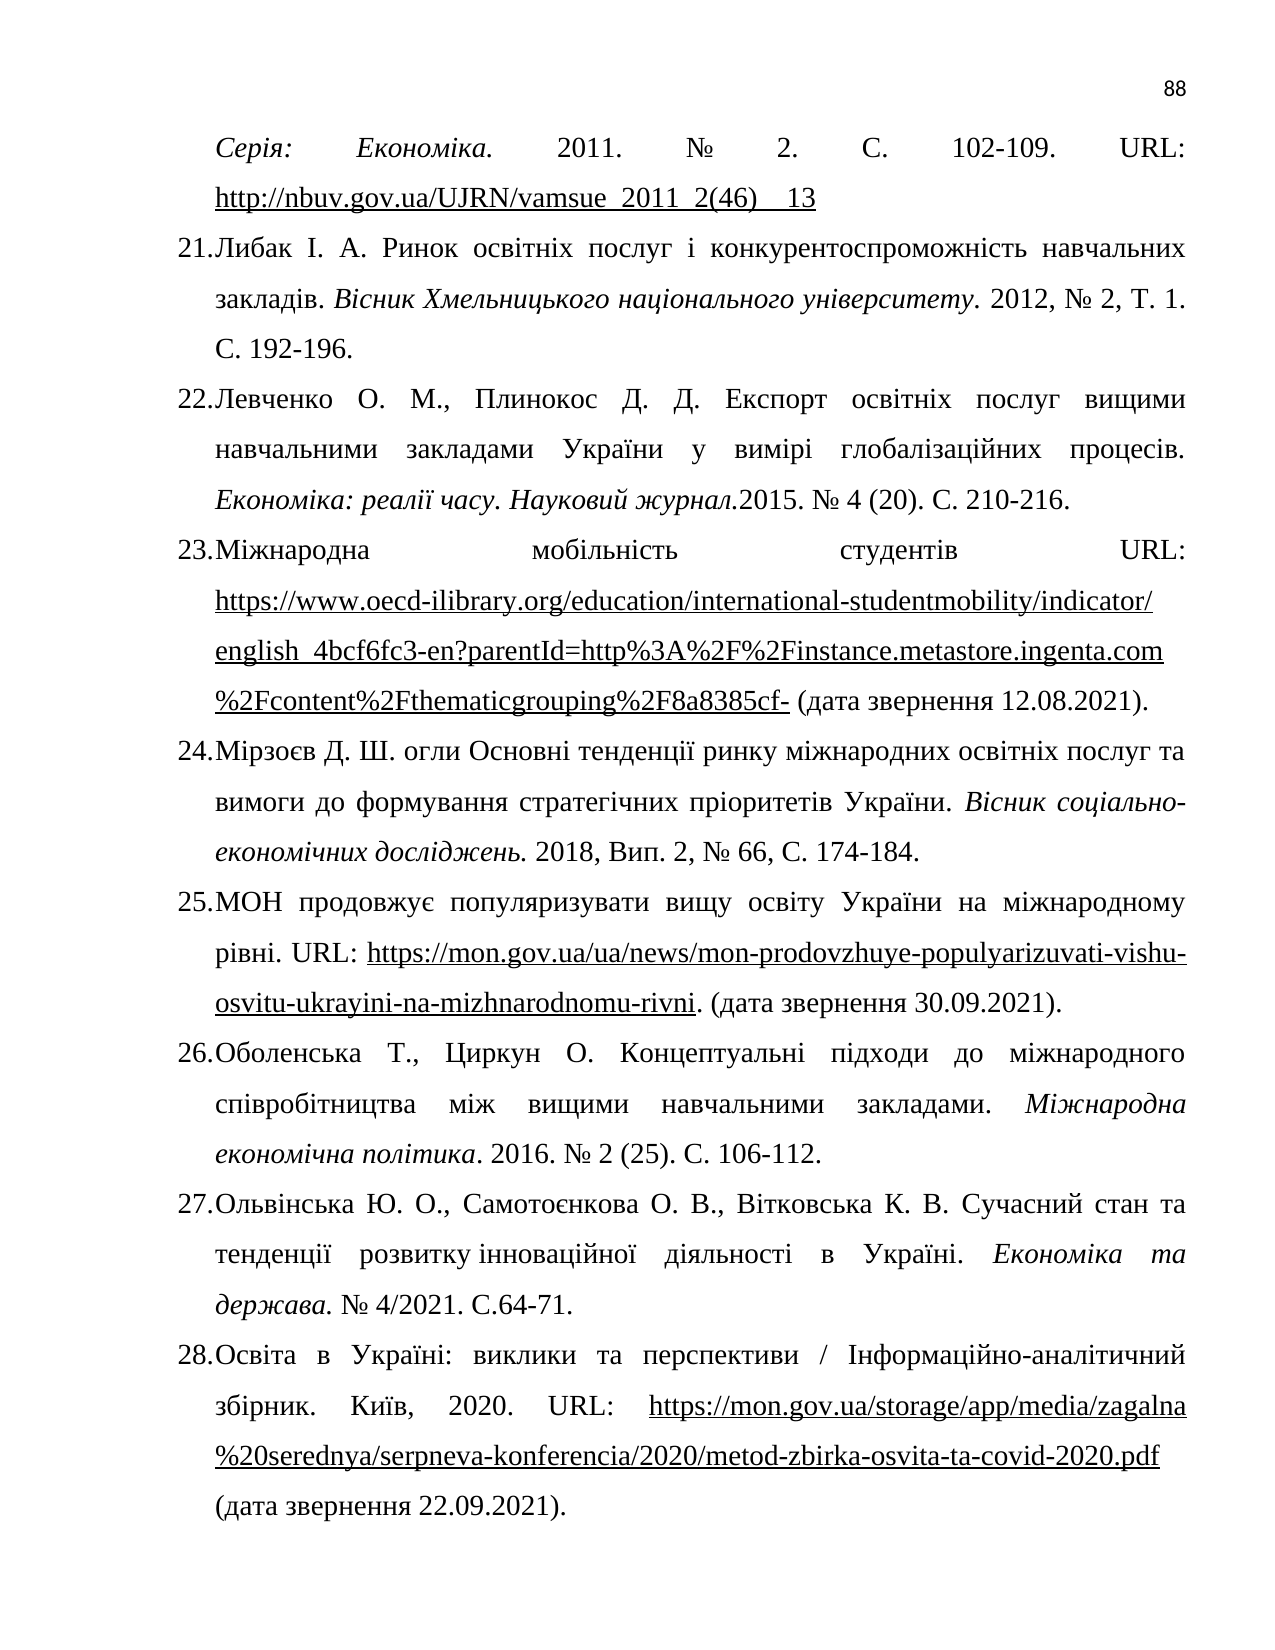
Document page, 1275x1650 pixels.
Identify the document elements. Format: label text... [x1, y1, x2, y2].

list Мірзоєв Д. Ш. огли Основні тенденції ринку міжнародних освітніх послуг та вимоги до формування стратегічних пріоритетів України. Вісник соціально-економічних досліджень. 2018, Вип. 2, № 66, С. 174-184. [177, 733, 1186, 868]
list Оболенська Т., Циркун О. Концептуальні підходи до міжнародного співробітництва між вищими навчальними закладами. Міжнародна економічна політика. 2016. № 2 (25). С. 106-112. [177, 1035, 1186, 1169]
list Левченко О. М., Плинокос Д. Д. Експорт освітніх послуг вищими навчальними закладами України у вимірі глобалізаційних процесів. Економіка: реалії часу. Науковий журнал.2015. № 4 (20). С. 210-216. [177, 381, 1186, 516]
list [177, 130, 1186, 214]
list Либак І. А. Ринок освітніх послуг і конкурентоспроможність навчальних закладів. Вісник Хмельницького національного університету. 2012, № 2, Т. 1. С. 192-196. [177, 230, 1186, 364]
list Освіта в Україні: виклики та перспективи / Інформаційно-аналітичний збірник. Київ, 2020. URL: https://mon.gov.ua/storage/app/media/zagalna%20serednya/serpneva-konferencia/2020/metod-zbirka-osvita-ta-covid-2020.pdf (дата звернення 22.09.2021). [177, 1337, 1186, 1522]
list МОН продовжує популяризувати вищу освіту України на міжнародному рівні. URL: https://mon.gov.ua/ua/news/mon-prodovzhuye-populyarizuvati-vishu-osvitu-ukrayini-na-mizhnarodnomu-rivni. (дата звернення 30.09.2021). [177, 884, 1186, 1019]
list Ольвінська Ю. О., Самотоєнкова О. В., Вітковська К. В. Сучасний стан та тенденції розвитку інноваційної діяльності в Україні. Економiка та держава. № 4/2021. С.64-71. [177, 1186, 1186, 1321]
list Міжнародна мобільність студентів URL: https://www.oecd-ilibrary.org/education/international-studentmobility/indicator/english_4bcf6fc3-en?parentId=http%3A%2F%2Finstance.metastore.ingenta.com%2Fcontent%2Fthematicgrouping%2F8a8385cf- (дата звернення 12.08.2021). [177, 532, 1186, 717]
